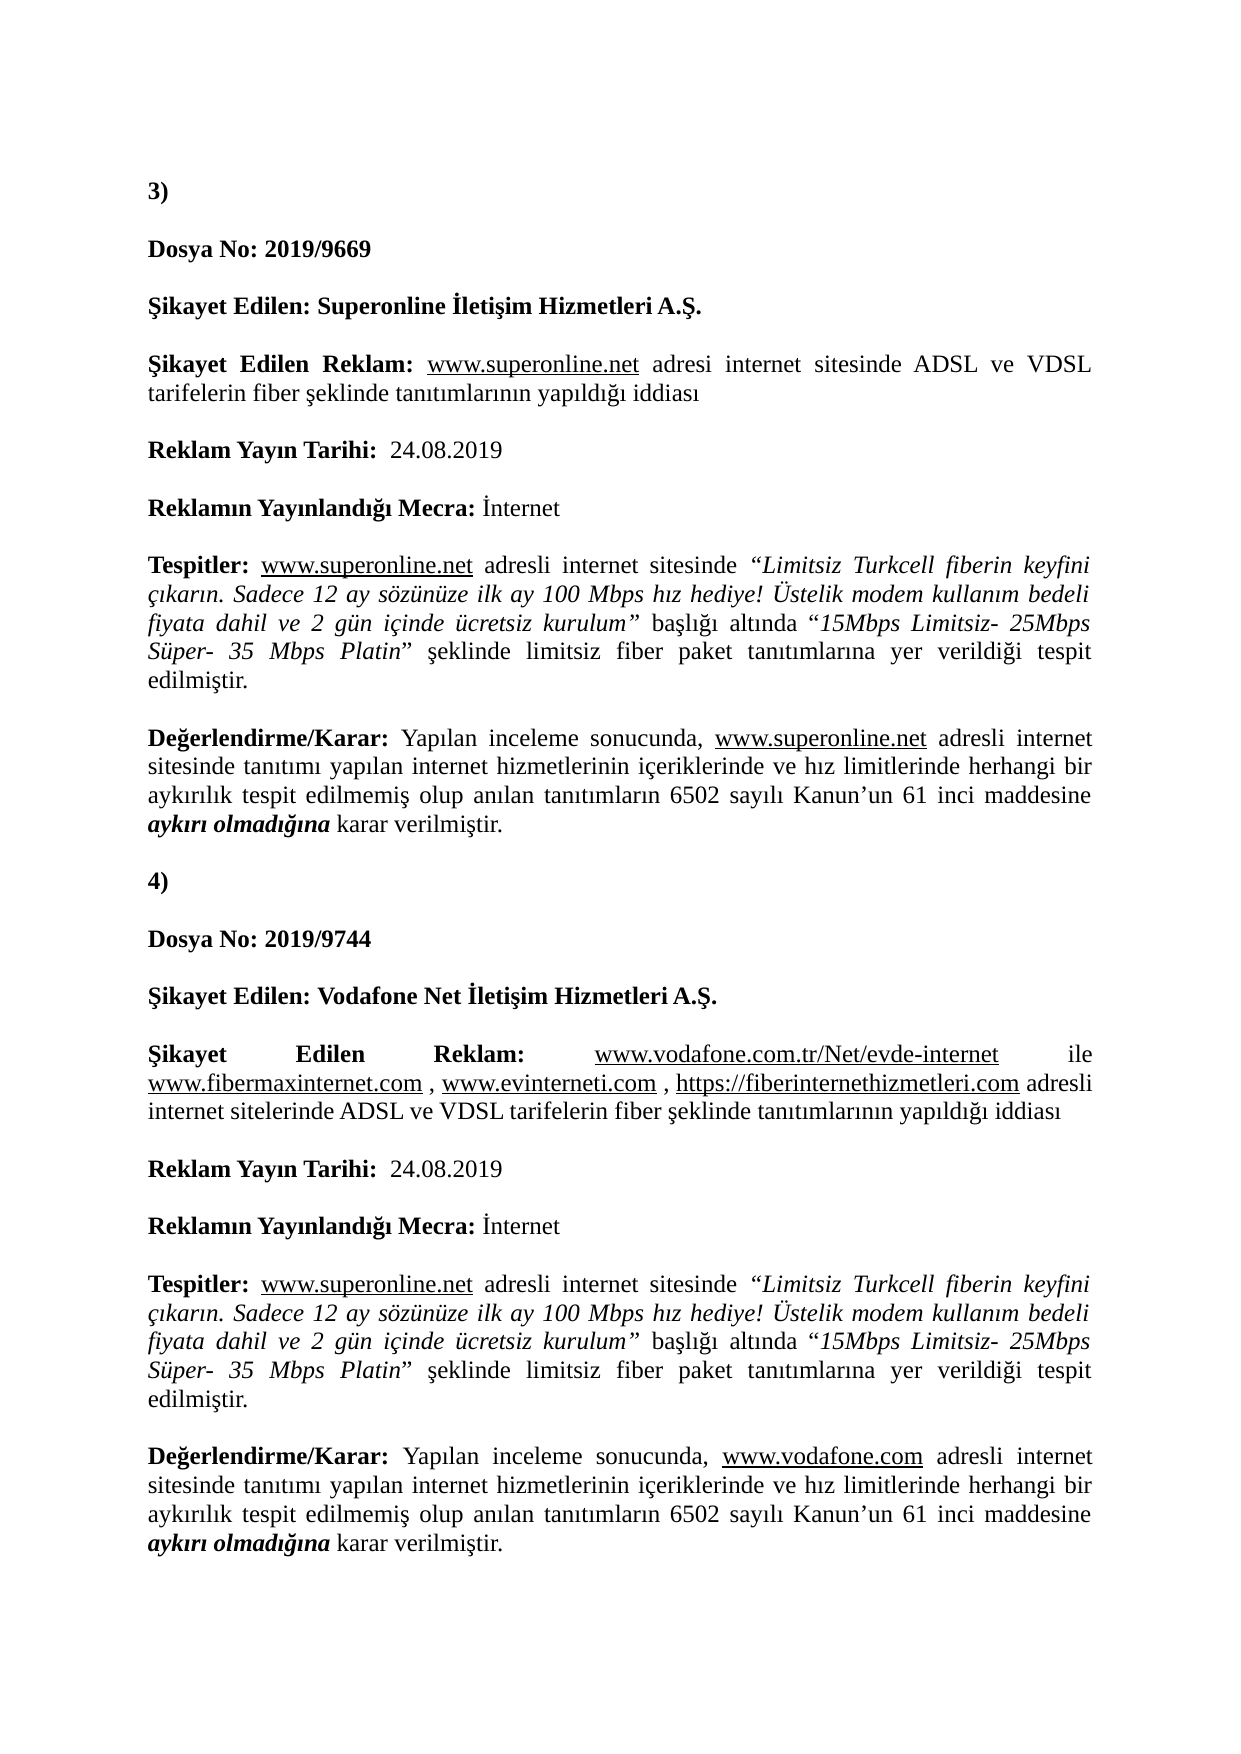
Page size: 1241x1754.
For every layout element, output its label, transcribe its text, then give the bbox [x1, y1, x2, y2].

text Reklam Yayın Tarihi: 24.08.2019 [148, 435, 1093, 464]
text Şikayet Edilen Reklam: www.superonline.net adresi internet sitesinde ADSL ve VDSL tarifelerin fiber şeklinde tanıtımlarının yapıldığı iddiası [148, 349, 1093, 406]
text Tespitler: www.superonline.net adresli internet sitesinde “Limitsiz Turkcell fiberin keyfini çıkarın. Sadece 12 ay sözünüze ilk ay 100 Mbps hız hediye! Üstelik modem kullanım bedeli fiyata dahil ve 2 gün içinde ücretsiz kurulum” başlığı altında “15Mbps Limitsiz- 25Mbps Süper- 35 Mbps Platin” şeklinde limitsiz fiber paket tanıtımlarına yer verildiği tespit edilmiştir. [148, 550, 1093, 694]
text Reklamın Yayınlandığı Mecra: İnternet [148, 493, 1093, 521]
text Değerlendirme/Karar: Yapılan inceleme sonucunda, www.superonline.net adresli internet sitesinde tanıtımı yapılan internet hizmetlerinin içeriklerinde ve hız limitlerinde herhangi bir aykırılık tespit edilmemiş olup anılan tanıtımların 6502 sayılı Kanun’un 61 inci maddesine aykırı olmadığına karar verilmiştir. [148, 723, 1093, 838]
text Şikayet Edilen: Superonline İletişim Hizmetleri A.Ş. [148, 291, 1093, 320]
text Dosya No: 2019/9669 [148, 234, 1093, 263]
text 3) [148, 176, 1093, 205]
text 4) [148, 866, 1093, 895]
text Reklam Yayın Tarihi: 24.08.2019 [148, 1154, 1093, 1183]
text Dosya No: 2019/9744 [148, 924, 1093, 953]
text Reklamın Yayınlandığı Mecra: İnternet [148, 1211, 1093, 1240]
text Şikayet Edilen: Vodafone Net İletişim Hizmetleri A.Ş. [148, 981, 1093, 1010]
text Tespitler: www.superonline.net adresli internet sitesinde “Limitsiz Turkcell fiberin keyfini çıkarın. Sadece 12 ay sözünüze ilk ay 100 Mbps hız hediye! Üstelik modem kullanım bedeli fiyata dahil ve 2 gün içinde ücretsiz kurulum” başlığı altında “15Mbps Limitsiz- 25Mbps Süper- 35 Mbps Platin” şeklinde limitsiz fiber paket tanıtımlarına yer verildiği tespit edilmiştir. [148, 1269, 1093, 1413]
text Şikayet Edilen Reklam: www.vodafone.com.tr/Net/evde-internet ile www.fibermaxinternet.com , www.evinterneti.com , https://fiberinternethizmetleri.com adresli internet sitelerinde ADSL ve VDSL tarifelerin fiber şeklinde tanıtımlarının yapıldığı iddiası [148, 1039, 1093, 1125]
text Değerlendirme/Karar: Yapılan inceleme sonucunda, www.vodafone.com adresli internet sitesinde tanıtımı yapılan internet hizmetlerinin içeriklerinde ve hız limitlerinde herhangi bir aykırılık tespit edilmemiş olup anılan tanıtımların 6502 sayılı Kanun’un 61 inci maddesine aykırı olmadığına karar verilmiştir. [148, 1441, 1093, 1556]
